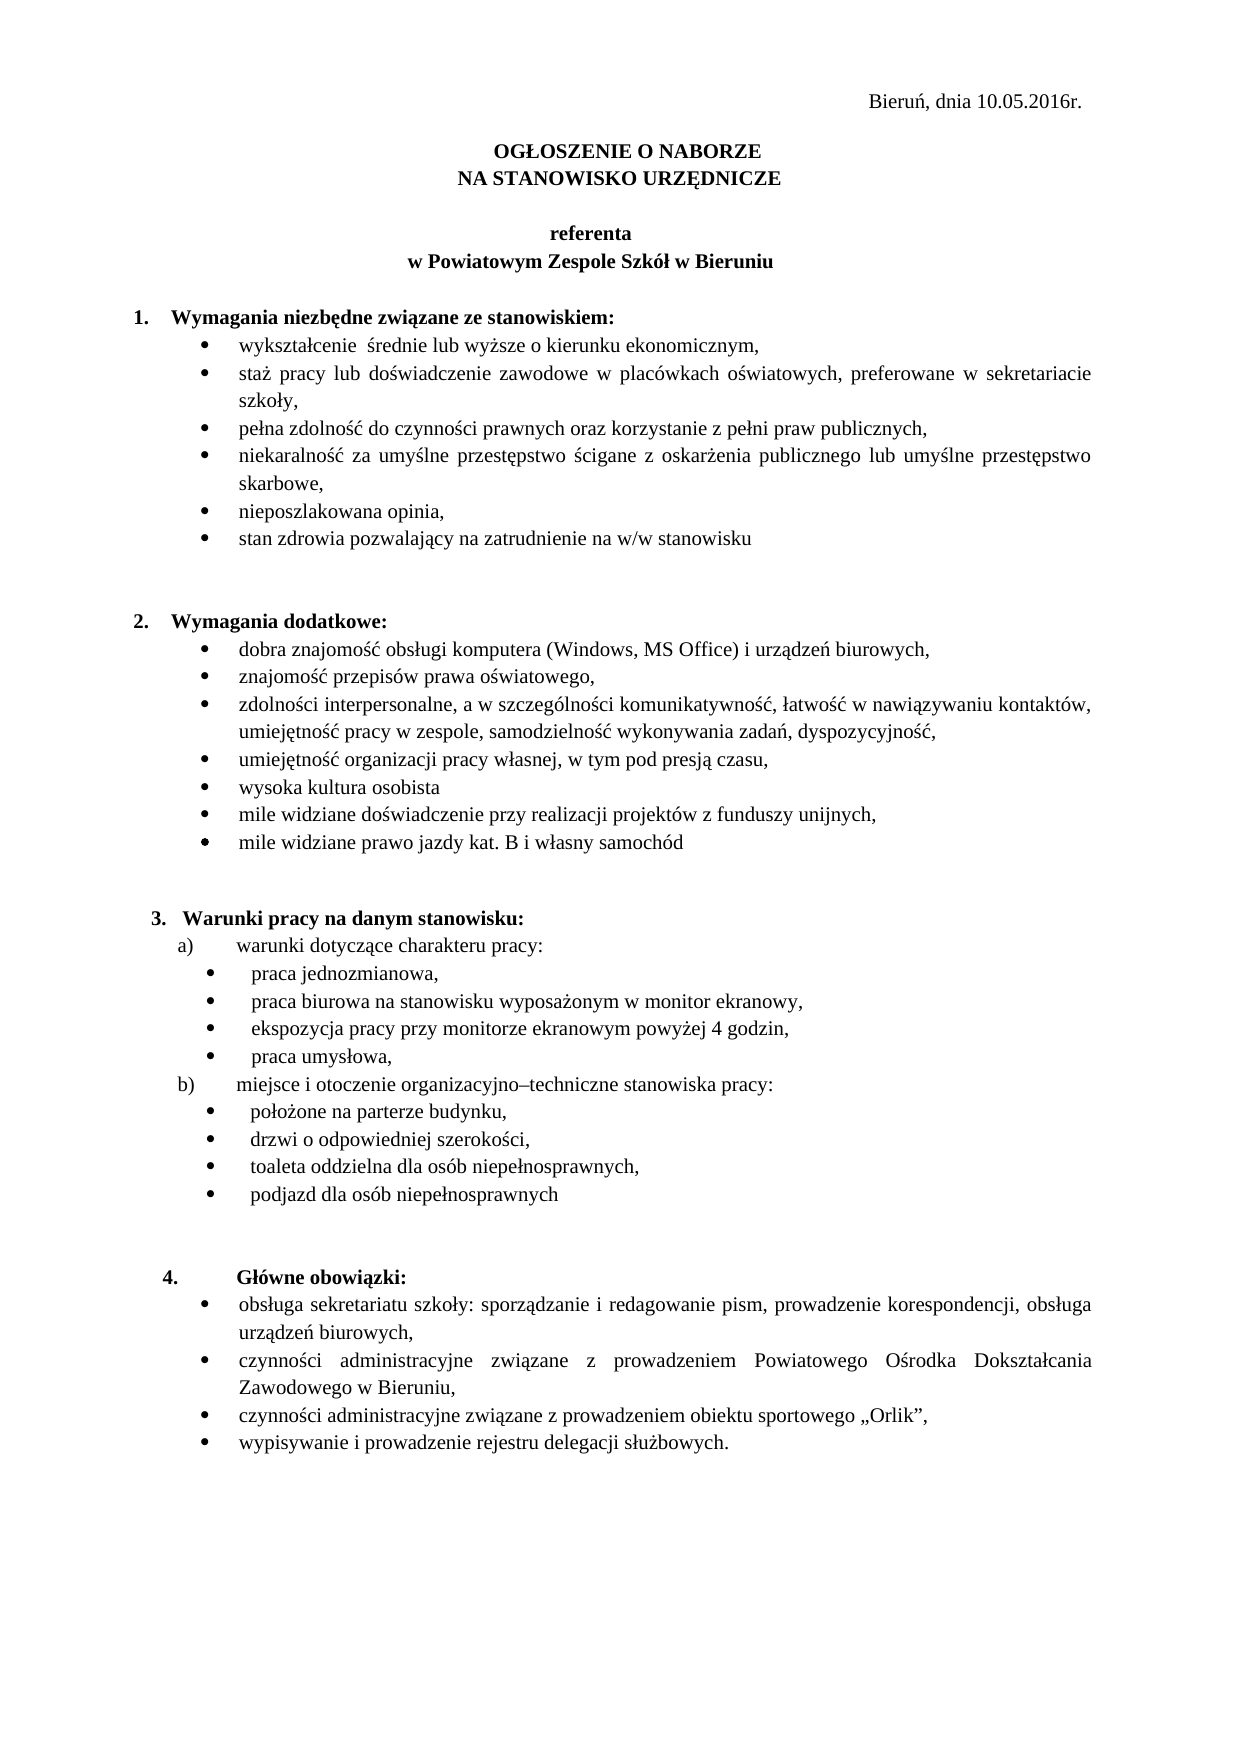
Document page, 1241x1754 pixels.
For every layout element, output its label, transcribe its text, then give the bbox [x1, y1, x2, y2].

list Główne obowiązki: [162, 1265, 1092, 1289]
list mile widziane doświadczenie przy realizacji projektów z funduszy unijnych, [201, 802, 1092, 826]
list zdolności interpersonalne, a w szczególności komunikatywność, łatwość w nawiązywaniu kontaktów, umiejętność pracy w zespole, samodzielność wykonywania zadań, dyspozycyjność, [201, 692, 1092, 743]
list miejsce i otoczenie organizacyjno–techniczne stanowiska pracy: [164, 1071, 1092, 1096]
text referenta [89, 221, 1092, 245]
text 3. Warunki pracy na danym stanowisku: [130, 906, 1092, 930]
text w Powiatowym Zespole Szkół w Bieruniu [89, 249, 1092, 273]
list niekaralność za umyślne przestępstwo ścigane z oskarżenia publicznego lub umyślne przestępstwo skarbowe, [201, 443, 1092, 495]
list praca jednozmianowa, [207, 961, 1092, 985]
list podjazd dla osób niepełnosprawnych [207, 1182, 1092, 1206]
list staż pracy lub doświadczenie zawodowe w placówkach oświatowych, preferowane w sekretariacie szkoły, [201, 361, 1092, 412]
list czynności administracyjne związane z prowadzeniem obiektu sportowego „Orlik”, [201, 1403, 1092, 1427]
list umiejętność organizacji pracy własnej, w tym pod presją czasu, [201, 747, 1092, 771]
list wysoka kultura osobista [201, 774, 1092, 799]
list Wymagania niezbędne związane ze stanowiskiem: [133, 305, 1092, 329]
list praca biurowa na stanowisku wyposażonym w monitor ekranowy, [207, 989, 1092, 1013]
list wykształcenie średnie lub wyższe o kierunku ekonomicznym, [201, 333, 1092, 357]
list pełna zdolność do czynności prawnych oraz korzystanie z pełni praw publicznych, [201, 416, 1092, 440]
list praca umysłowa, [207, 1044, 1092, 1068]
list znajomość przepisów prawa oświatowego, [201, 664, 1092, 688]
list nieposzlakowana opinia, [201, 498, 1092, 523]
list drzwi o odpowiedniej szerokości, [207, 1127, 1092, 1151]
text OGŁOSZENIE O NABORZE [89, 138, 1092, 163]
list czynności administracyjne związane z prowadzeniem Powiatowego Ośrodka Dokształcania Zawodowego w Bieruniu, [201, 1347, 1092, 1399]
list Wymagania dodatkowe: [133, 609, 1092, 633]
list stan zdrowia pozwalający na zatrudnienie na w/w stanowisku [201, 526, 1092, 550]
list wypisywanie i prowadzenie rejestru delegacji służbowych. [201, 1430, 1092, 1454]
list położone na parterze budynku, [207, 1099, 1092, 1123]
list toaleta oddzielna dla osób niepełnosprawnych, [207, 1154, 1092, 1178]
list obsługa sekretariatu szkoły: sporządzanie i redagowanie pism, prowadzenie korespondencji, obsługa urządzeń biurowych, [201, 1292, 1092, 1344]
list mile widziane prawo jazdy kat. B i własny samochód [201, 830, 1092, 854]
list dobra znajomość obsługi komputera (Windows, MS Office) i urządzeń biurowych, [201, 637, 1092, 661]
text NA STANOWISKO URZĘDNICZE [89, 166, 1092, 190]
list warunki dotyczące charakteru pracy: [164, 933, 1092, 957]
text Bieruń, dnia 10.05.2016r. [89, 89, 1092, 113]
list ekspozycja pracy przy monitorze ekranowym powyżej 4 godzin, [207, 1016, 1092, 1040]
